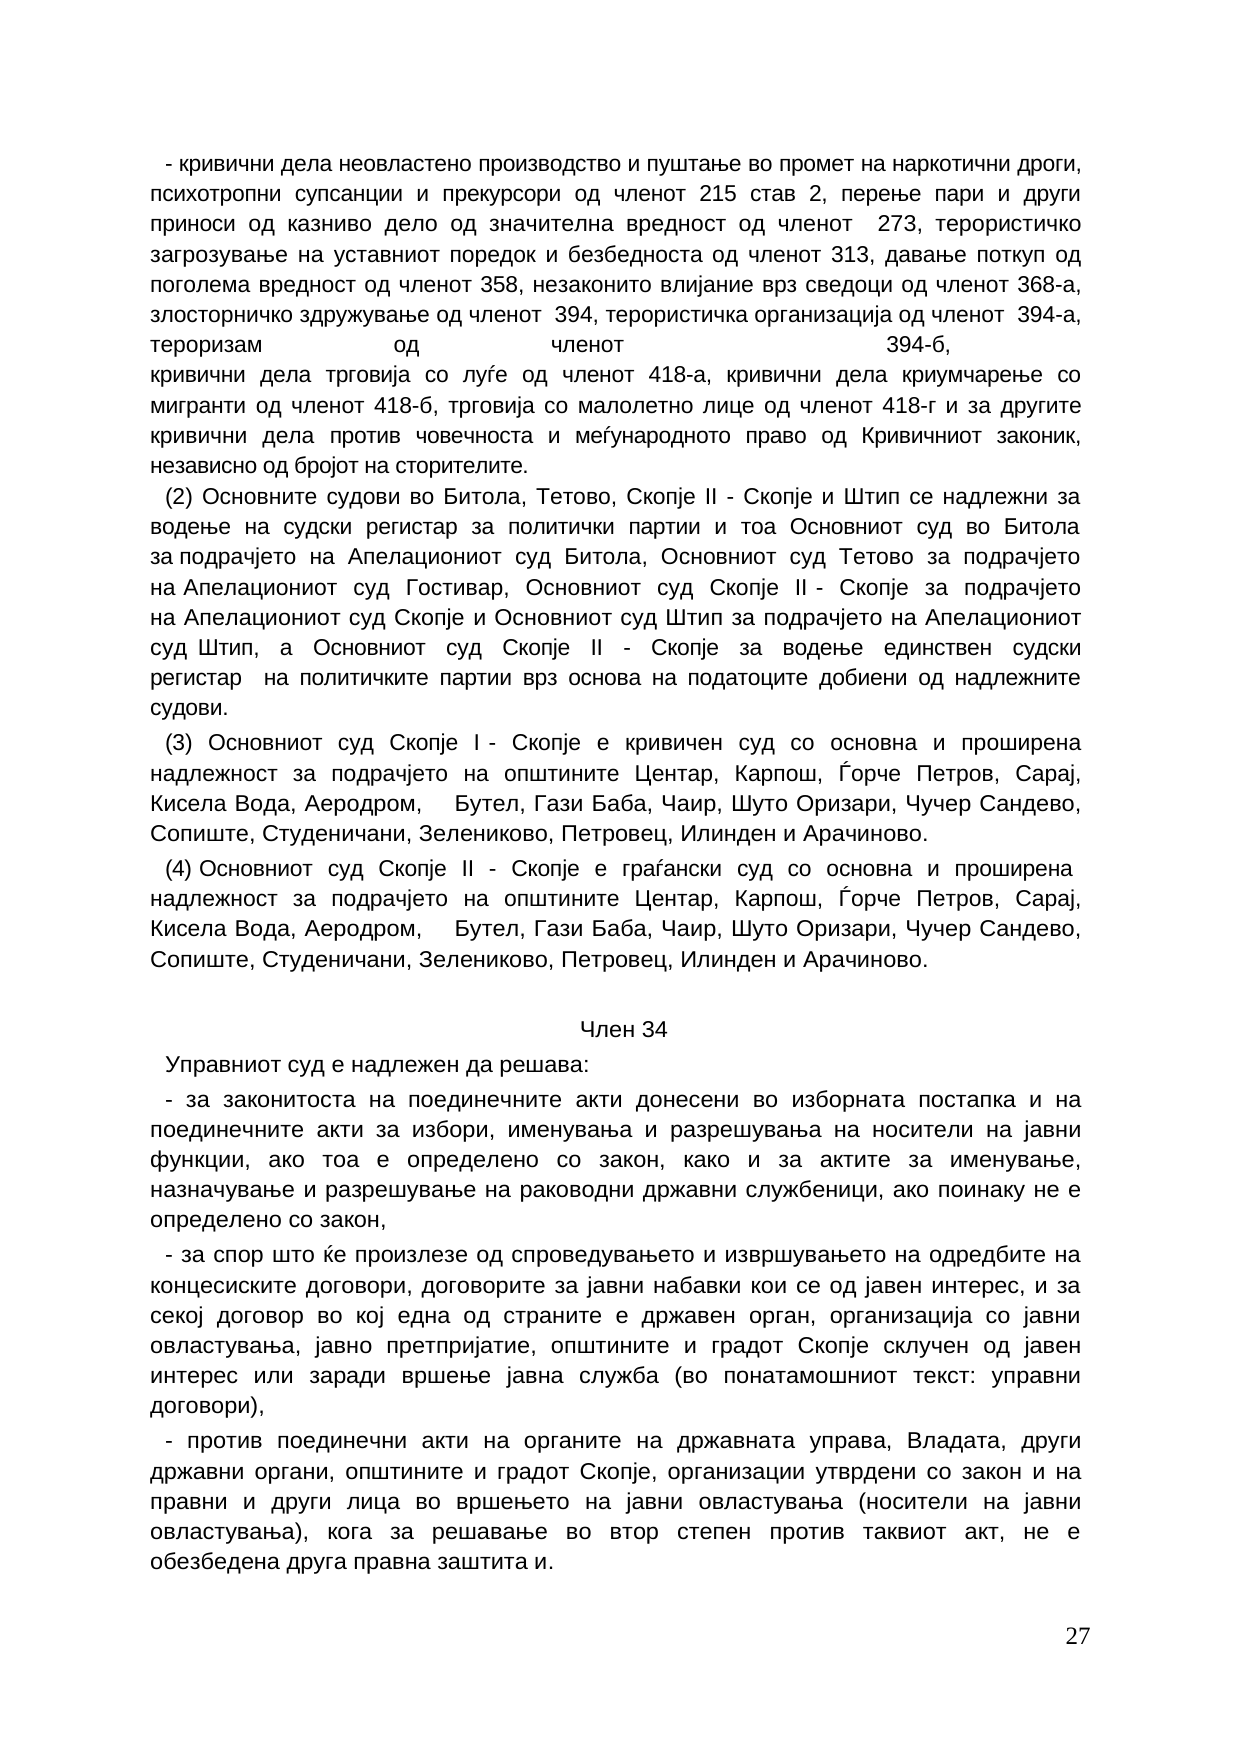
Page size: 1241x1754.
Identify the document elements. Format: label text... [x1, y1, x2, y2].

text Управниот суд е надлежен да решава: [150, 1051, 1082, 1077]
text Член 34 [150, 1016, 1082, 1042]
text (4) Основниот суд Скопје II - Скопје е граѓански суд со основна и проширена надлежност за подрачјето на општините Центар, Карпош, Ѓорче Петров, Сарај, Кисела Вода, Аеродром, Бутел, Гази Баба, Чаир, Шуто Оризари, Чучер Сандево, Сопиште, Студеничани, Зелениково, Петровец, Илинден и Арачиново. [150, 855, 1082, 972]
text (3) Основниот суд Скопје I - Скопје е кривичен суд со основна и проширена надлежност за подрачјето на општините Центар, Карпош, Ѓорче Петров, Сарај, Кисела Вода, Аеродром, Бутел, Гази Баба, Чаир, Шуто Оризари, Чучер Сандево, Сопиште, Студеничани, Зелениково, Петровец, Илинден и Арачиново. [150, 729, 1082, 846]
text - кривични дела неовластено производство и пуштање во промет на наркотични дроги, психотропни супсанции и прекурсори од членот 215 став 2, перење пари и други приноси од казниво дело од значителна вредност од членот 273, терористичко загрозување на уставниот поредок и безбедноста од членот 313, давање поткуп од поголема вредност од членот 358, незаконито влијание врз сведоци од членот 368-а, злосторничко здружување од членот 394, терористичка организација од членот 394-а, тероризам од членот 394-б, кривични дела трговија со луѓе од членот 418-а, кривични дела криумчарење со мигранти од членот 418-б, трговија со малолетно лице од членот 418-г и за другите кривични дела против човечноста и меѓународното право од Кривичниот законик, независно од бројот на сторителите. [150, 150, 1082, 478]
text - за законитоста на поединечните акти донесени во изборната постапка и на поединечните акти за избори, именувања и разрешувања на носители на јавни функции, ако тоа е определено со закон, како и за актите за именување, назначување и разрешување на раководни државни службеници, ако поинаку не е определено со закон, [150, 1086, 1082, 1233]
text (2) Основните судови во Битола, Тетово, Скопје II - Скопје и Штип се надлежни за водење на судски регистар за политички партии и тоа Основниот суд во Битола за подрачјето на Апелациониот суд Битола, Основниот суд Тетово за подрачјето на Апелациониот суд Гостивар, Основниот суд Скопје II - Скопје за подрачјето на Апелациониот суд Скопје и Основниот суд Штип за подрачјето на Апелациониот суд Штип, а Основниот суд Скопје II - Скопје за водење единствен судски регистар на политичките партии врз основа на податоците добиени од надлежните судови. [150, 483, 1082, 721]
text - против поединечни акти на органите на државната управа, Владата, други државни органи, општините и градот Скопје, организации утврдени со закон и на правни и други лица во вршењето на јавни овластувања (носители на јавни овластувања), кога за решавање во втор степен против таквиот акт, не е обезбедена друга правна заштита и. [150, 1427, 1082, 1575]
text - за спор што ќе произлезе од спроведувањето и извршувањето на одредбите на концесиските договори, договорите за јавни набавки кои се од јавен интерес, и за секој договор во кој една од страните е државен орган, организација со јавни овластувања, јавно претпријатие, општините и градот Скопје склучен од јавен интерес или заради вршење јавна служба (во понатамошниот текст: управни договори), [150, 1241, 1082, 1419]
